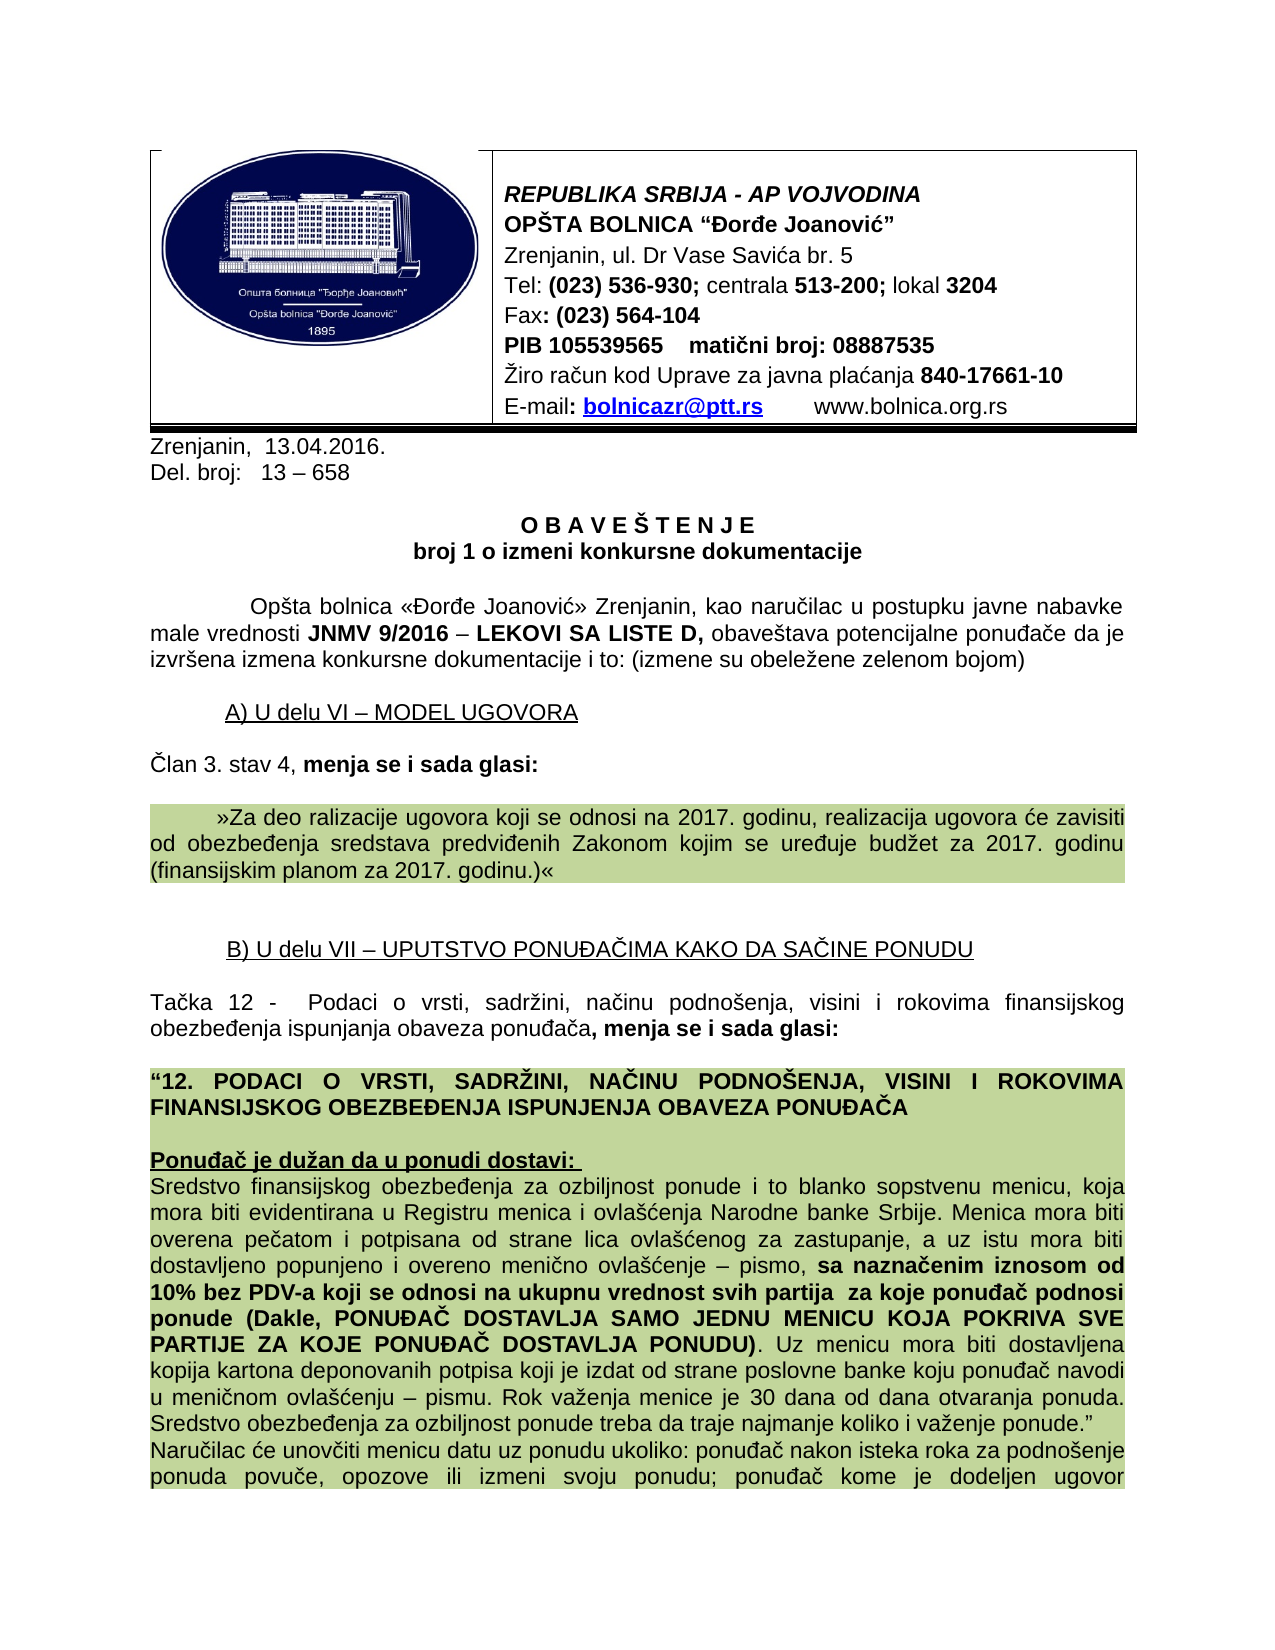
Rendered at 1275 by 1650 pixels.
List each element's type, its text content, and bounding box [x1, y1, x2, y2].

table_header REPUBLIKA SRBIJA - AP VOJVODINA OPŠTA BOLNICA “Đorđe Joanović” Zrenjanin, ul. Dr Vase Savića br. 5 Tel: (023) 536-930; centrala 513-200; lokal 3204 Fax: (023) 564-104 PIB 105539565 matični broj: 08887535 Žiro račun kod Uprave za javna plaćanja 840-17661-10 E-mail: bolnicazr@ptt.rs www.bolnica.org.rs [493, 151, 1136, 423]
text Ponuđač je dužan da u ponudi dostavi: [150, 1147, 1125, 1173]
list A) U delu VI – MODEL UGOVORA [225, 699, 1125, 725]
text O B A V E Š T E N J E [150, 512, 1125, 538]
picture [161, 150, 479, 346]
text Opšta bolnica «Đorđe Joanović» Zrenjanin, kao naručilac u postupku javne nabavke male vrednosti JNMV 9/2016 – LEKOVI SA LISTE D, obaveštava potencijalne ponuđače da je izvršena izmena konkursne dokumentacije i to: (izmene su obeležene zelenom bojom) [150, 593, 1125, 672]
text B) U delu VII – UPUTSTVO PONUĐAČIMA KAKO DA SAČINE PONUDU [150, 936, 1125, 962]
list Sredstvo finansijskog obezbeđenja za ozbiljnost ponude i to blanko sopstvenu menicu, koja mora biti evidentirana u Registru menica i ovlašćenja Narodne banke Srbije. Menica mora biti overena pečatom i potpisana od strane lica ovlašćenog za zastupanje, a uz istu mora biti dostavljeno popunjeno i overeno menično ovlašćenje – pismo, sa naznačenim iznosom od 10% bez PDV-a koji se odnosi na ukupnu vrednost svih partija za koje ponuđač podnosi ponude (Dakle, PONUĐAČ DOSTAVLJA SAMO JEDNU MENICU KOJA POKRIVA SVE PARTIJE ZA KOJE PONUĐAČ DOSTAVLJA PONUDU). Uz menicu mora biti dostavljena kopija kartona deponovanih potpisa koji je izdat od strane poslovne banke koju ponuđač navodi u meničnom ovlašćenju – pismu. Rok važenja menice je 30 dana od dana otvaranja ponuda. Sredstvo obezbeđenja za ozbiljnost ponude treba da traje najmanje koliko i važenje ponude.” [150, 1173, 1125, 1437]
text Član 3. stav 4, menja se i sada glasi: [150, 751, 1125, 778]
text Del. broj: 13 – 658 [150, 459, 1125, 485]
text “12. PODACI O VRSTI, SADRŽINI, NAČINU PODNOŠENJA, VISINI I ROKOVIMA FINANSIJSKOG OBEZBEĐENJA ISPUNJENJA OBAVEZA PONUĐAČA [150, 1068, 1125, 1120]
text Tačka 12 - Podaci o vrsti, sadržini, načinu podnošenja, visini i rokovima finansijskog obezbeđenja ispunjanja obaveza ponuđača, menja se i sada glasi: [150, 988, 1125, 1041]
text broj 1 o izmeni konkursne dokumentacije [150, 538, 1125, 564]
text »Za deo ralizacije ugovora koji se odnosi na 2017. godinu, realizacija ugovora će zavisiti od obezbeđenja sredstava predviđenih Zakonom kojim se uređuje budžet za 2017. godinu (finansijskim planom za 2017. godinu.)« [150, 804, 1125, 883]
text Zrenjanin, 13.04.2016. [150, 433, 1125, 459]
table_header [151, 151, 492, 423]
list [150, 1437, 1125, 1489]
